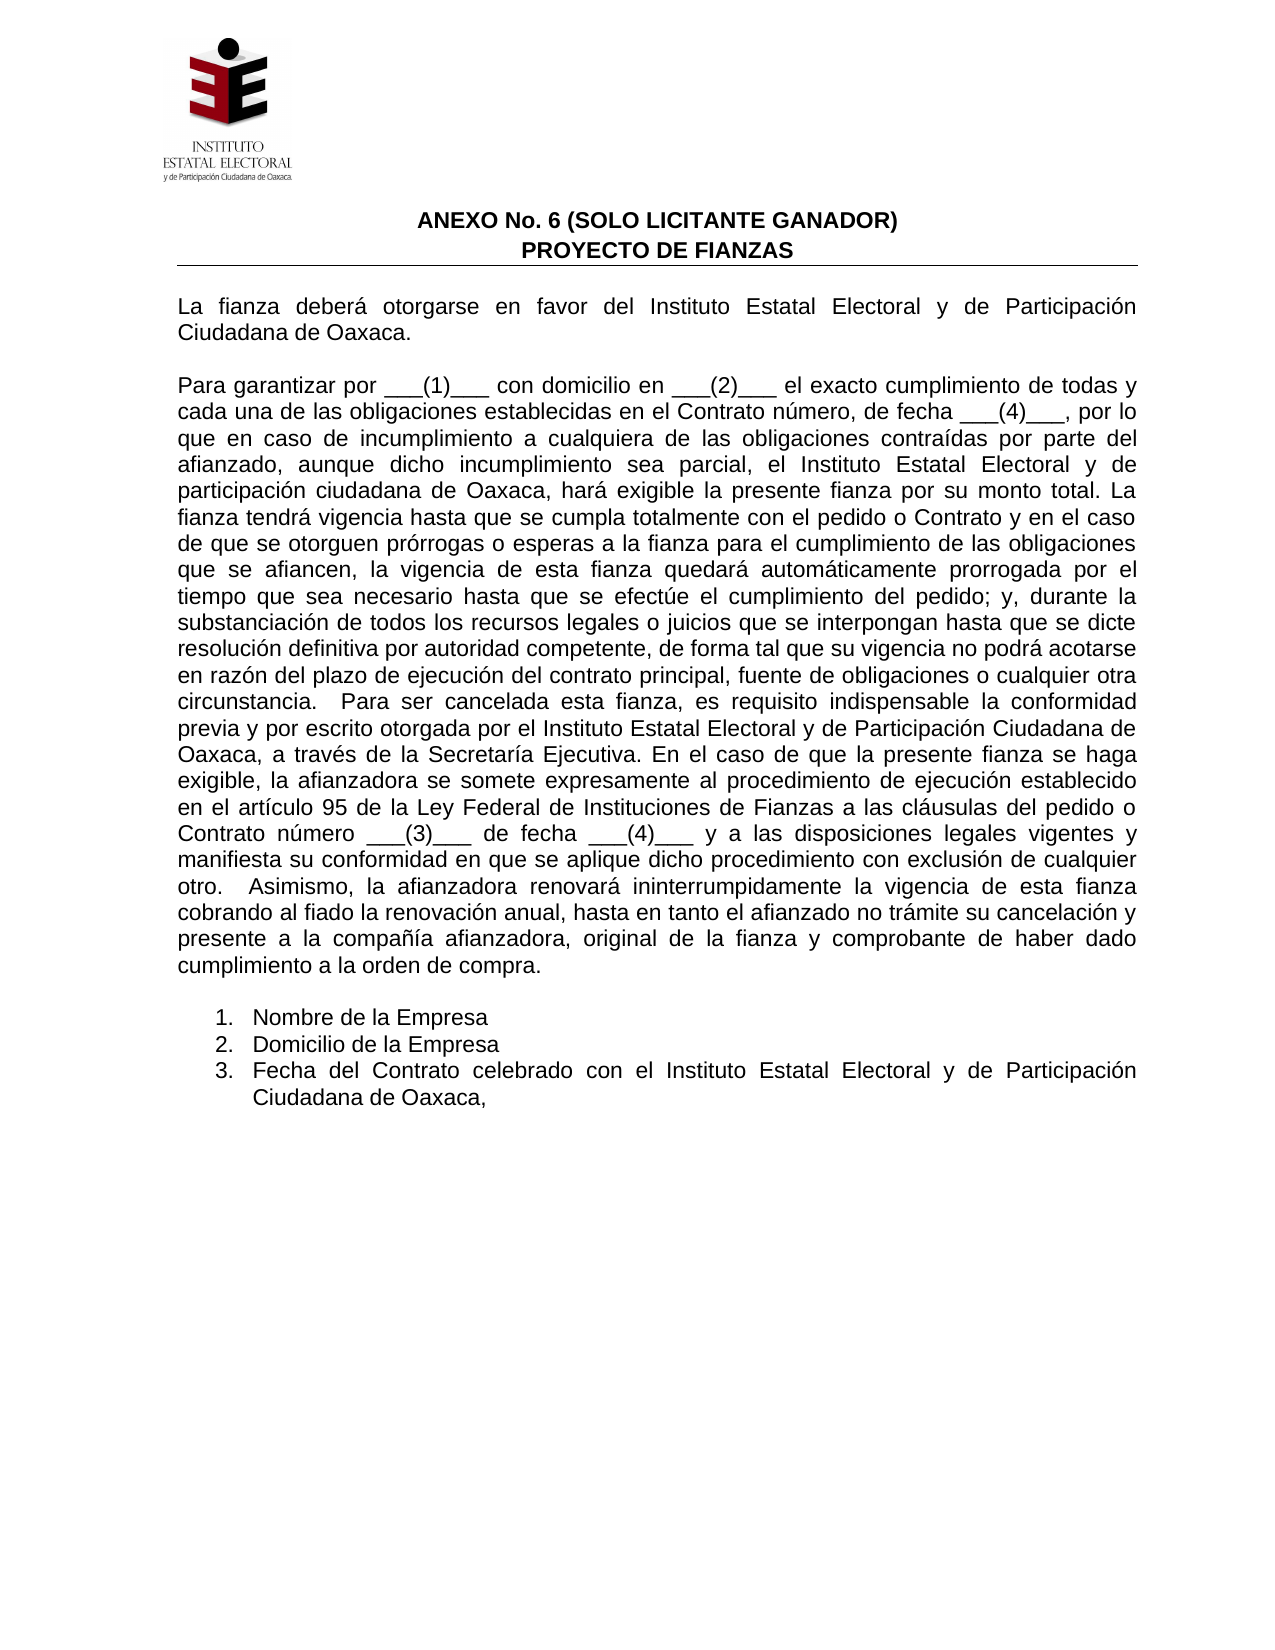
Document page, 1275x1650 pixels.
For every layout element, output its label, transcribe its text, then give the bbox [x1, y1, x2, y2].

picture [163, 38, 293, 182]
list Fecha del Contrato celebrado con el Instituto Estatal Electoral y de Participación Ciudadana de Oaxaca, [215, 1057, 1138, 1110]
text La fianza deberá otorgarse en favor del Instituto Estatal Electoral y de Participación Ciudadana de Oaxaca. [177, 293, 1138, 346]
text Para garantizar por ___(1)___ con domicilio en ___(2)___ el exacto cumplimiento de todas y cada una de las obligaciones establecidas en el Contrato número, de fecha ___(4)___, por lo que en caso de incumplimiento a cualquiera de las obligaciones contraídas por parte del afianzado, aunque dicho incumplimiento sea parcial, el Instituto Estatal Electoral y de participación ciudadana de Oaxaca, hará exigible la presente fianza por su monto total. La fianza tendrá vigencia hasta que se cumpla totalmente con el pedido o Contrato y en el caso de que se otorguen prórrogas o esperas a la fianza para el cumplimiento de las obligaciones que se afiancen, la vigencia de esta fianza quedará automáticamente prorrogada por el tiempo que sea necesario hasta que se efectúe el cumplimiento del pedido; y, durante la substanciación de todos los recursos legales o juicios que se interpongan hasta que se dicte resolución definitiva por autoridad competente, de forma tal que su vigencia no podrá acotarse en razón del plazo de ejecución del contrato principal, fuente de obligaciones o cualquier otra circunstancia. Para ser cancelada esta fianza, es requisito indispensable la conformidad previa y por escrito otorgada por el Instituto Estatal Electoral y de Participación Ciudadana de Oaxaca, a través de la Secretaría Ejecutiva. En el caso de que la presente fianza se haga exigible, la afianzadora se somete expresamente al procedimiento de ejecución establecido en el artículo 95 de la Ley Federal de Instituciones de Fianzas a las cláusulas del pedido o Contrato número ___(3)___ de fecha ___(4)___ y a las disposiciones legales vigentes y manifiesta su conformidad en que se aplique dicho procedimiento con exclusión de cualquier otro. Asimismo, la afianzadora renovará ininterrumpidamente la vigencia de esta fianza cobrando al fiado la renovación anual, hasta en tanto el afianzado no trámite su cancelación y presente a la compañía afianzadora, original de la fianza y comprobante de haber dado cumplimiento a la orden de compra. [177, 372, 1138, 978]
text ANEXO No. 6 (SOLO LICITANTE GANADOR) [177, 207, 1138, 233]
list Nombre de la Empresa [215, 1004, 1138, 1031]
list Domicilio de la Empresa [215, 1031, 1138, 1057]
text PROYECTO DE FIANZAS [177, 237, 1138, 265]
